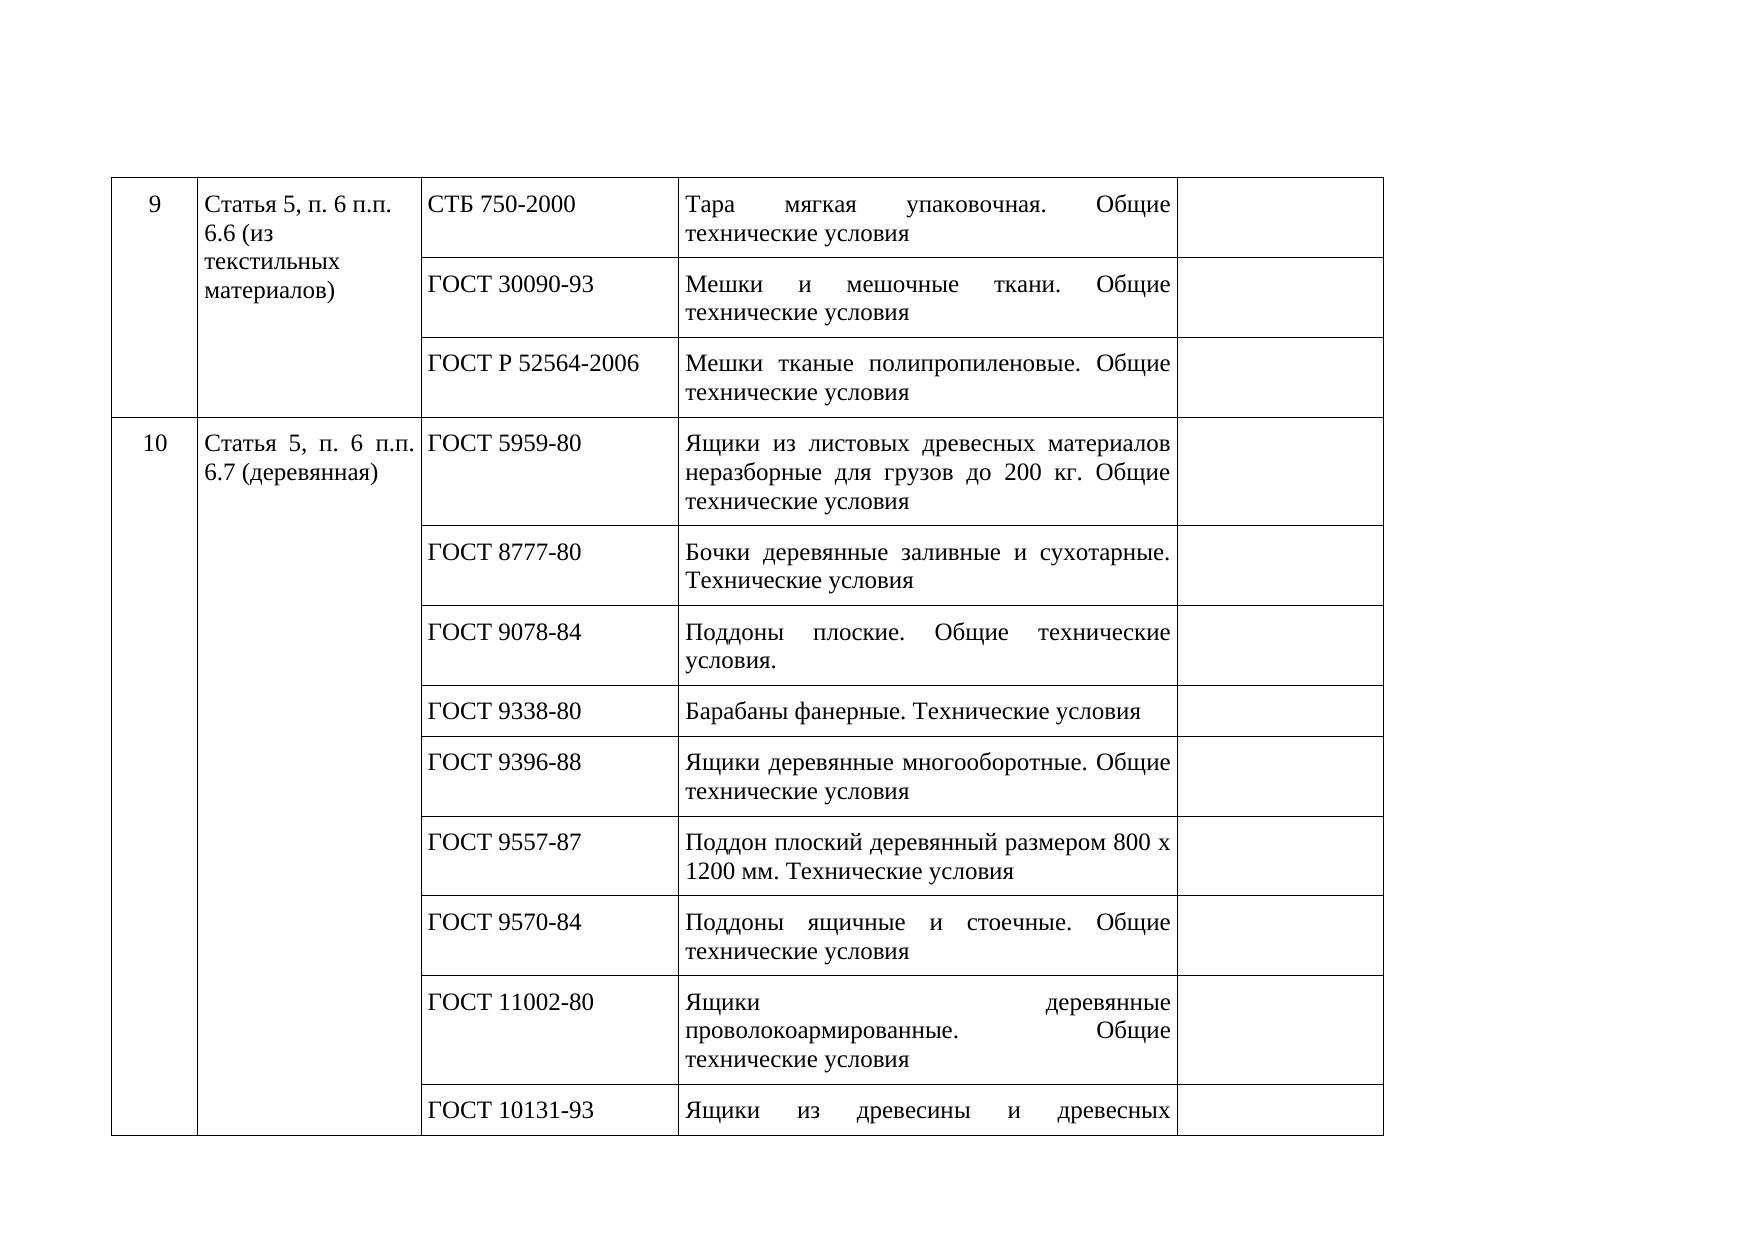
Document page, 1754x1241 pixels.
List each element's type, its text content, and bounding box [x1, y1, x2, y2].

table_cell [1178, 1085, 1383, 1135]
table_cell ГОСТ 30090-93 [422, 258, 678, 337]
table_cell ГОСТ 9557-87 [422, 817, 678, 895]
table_cell Статья 5, п. 6 п.п. 6.6 (из текстильных материалов) [198, 178, 421, 417]
table_cell [1178, 606, 1383, 685]
table_cell Поддоны ящичные и стоечные. Общие технические условия [679, 896, 1177, 975]
table_cell [1178, 418, 1383, 525]
table_cell Тара мягкая упаковочная. Общие технические условия [679, 178, 1177, 257]
table_cell [1178, 976, 1383, 1084]
table_cell ГОСТ Р 52564-2006 [422, 338, 678, 417]
table_cell Поддоны плоские. Общие технические условия. [679, 606, 1177, 685]
table_cell Ящики из листовых древесных материалов неразборные для грузов до 200 кг. Общие технические условия [679, 418, 1177, 525]
table_cell Барабаны фанерные. Технические условия [679, 686, 1177, 736]
table_cell 9 [112, 178, 197, 417]
table_cell [1178, 526, 1383, 605]
table_cell Мешки тканые полипропиленовые. Общие технические условия [679, 338, 1177, 417]
table_cell ГОСТ 5959-80 [422, 418, 678, 525]
table_cell Мешки и мешочные ткани. Общие технические условия [679, 258, 1177, 337]
table_cell [1178, 686, 1383, 736]
table_cell ГОСТ 11002-80 [422, 976, 678, 1084]
table_cell Бочки деревянные заливные и сухотарные. Технические условия [679, 526, 1177, 605]
table_cell ГОСТ 9570-84 [422, 896, 678, 975]
table_cell ГОСТ 9078-84 [422, 606, 678, 685]
table_cell 10 [112, 418, 197, 1135]
table_cell Статья 5, п. 6 п.п. 6.7 (деревянная) [198, 418, 421, 1135]
table_cell [1178, 178, 1383, 257]
table_cell Ящики деревянные многооборотные. Общие технические условия [679, 737, 1177, 816]
table_cell Ящики деревянные проволокоармированные. Общие технические условия [679, 976, 1177, 1084]
table_cell [1178, 338, 1383, 417]
table_cell СТБ 750-2000 [422, 178, 678, 257]
table_cell ГОСТ 9396-88 [422, 737, 678, 816]
table_cell [1178, 817, 1383, 895]
table_cell Поддон плоский деревянный размером 800 x 1200 мм. Технические условия [679, 817, 1177, 895]
table_cell ГОСТ 9338-80 [422, 686, 678, 736]
table_cell ГОСТ 10131-93 [422, 1085, 678, 1135]
table_cell [1178, 258, 1383, 337]
table_cell [1178, 896, 1383, 975]
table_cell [679, 1085, 1177, 1135]
table_cell [1178, 737, 1383, 816]
table_cell ГОСТ 8777-80 [422, 526, 678, 605]
